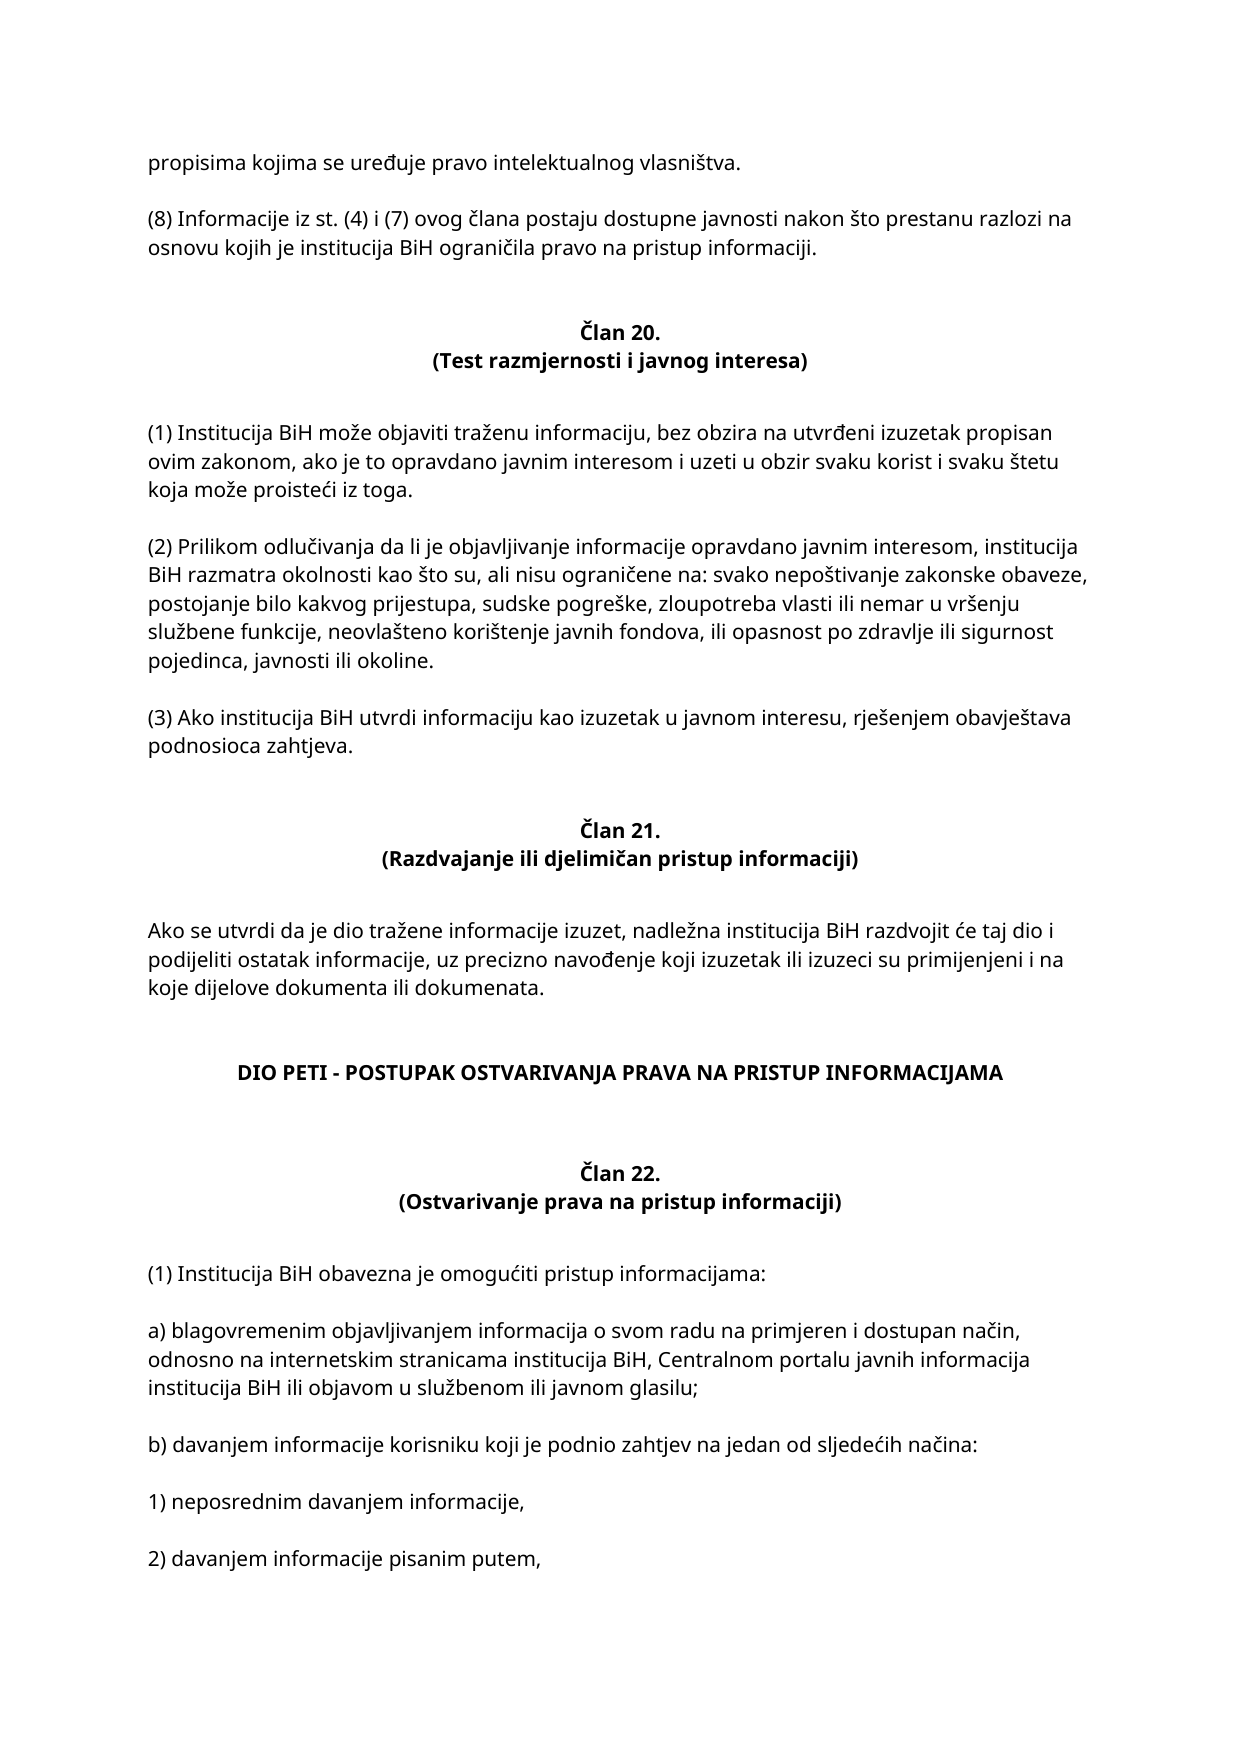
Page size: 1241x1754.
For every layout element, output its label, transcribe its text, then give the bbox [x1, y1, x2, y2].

text DIO PETI - POSTUPAK OSTVARIVANJA PRAVA NA PRISTUP INFORMACIJAMA [148, 1058, 1093, 1143]
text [148, 1259, 1093, 1601]
text (1) Institucija BiH može objaviti traženu informaciju, bez obzira na utvrđeni izuzetak propisan ovim zakonom, ako je to opravdano javnim interesom i uzeti u obzir svaku korist i svaku štetu koja može proisteći iz toga. (2) Prilikom odlučivanja da li je objavljivanje informacije opravdano javnim interesom, institucija BiH razmatra okolnosti kao što su, ali nisu ograničene na: svako nepoštivanje zakonske obaveze, postojanje bilo kakvog prijestupa, sudske pogreške, zloupotreba vlasti ili nemar u vršenju službene funkcije, neovlašteno korištenje javnih fondova, ili opasnost po zdravlje ili sigurnost pojedinca, javnosti ili okoline. (3) Ako institucija BiH utvrdi informaciju kao izuzetak u javnom interesu, rješenjem obavještava podnosioca zahtjeva. [148, 418, 1093, 816]
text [148, 148, 1093, 318]
text Ako se utvrdi da je dio tražene informacije izuzet, nadležna institucija BiH razdvojit će taj dio i podijeliti ostatak informacije, uz precizno navođenje koji izuzetak ili izuzeci su primijenjeni i na koje dijelove dokumenta ili dokumenata. [148, 917, 1093, 1058]
text Član 20. (Test razmjernosti i javnog interesa) [148, 318, 1093, 403]
text Član 21. (Razdvajanje ili djelimičan pristup informaciji) [148, 816, 1093, 901]
text Član 22. (Ostvarivanje prava na pristup informaciji) [148, 1159, 1093, 1244]
